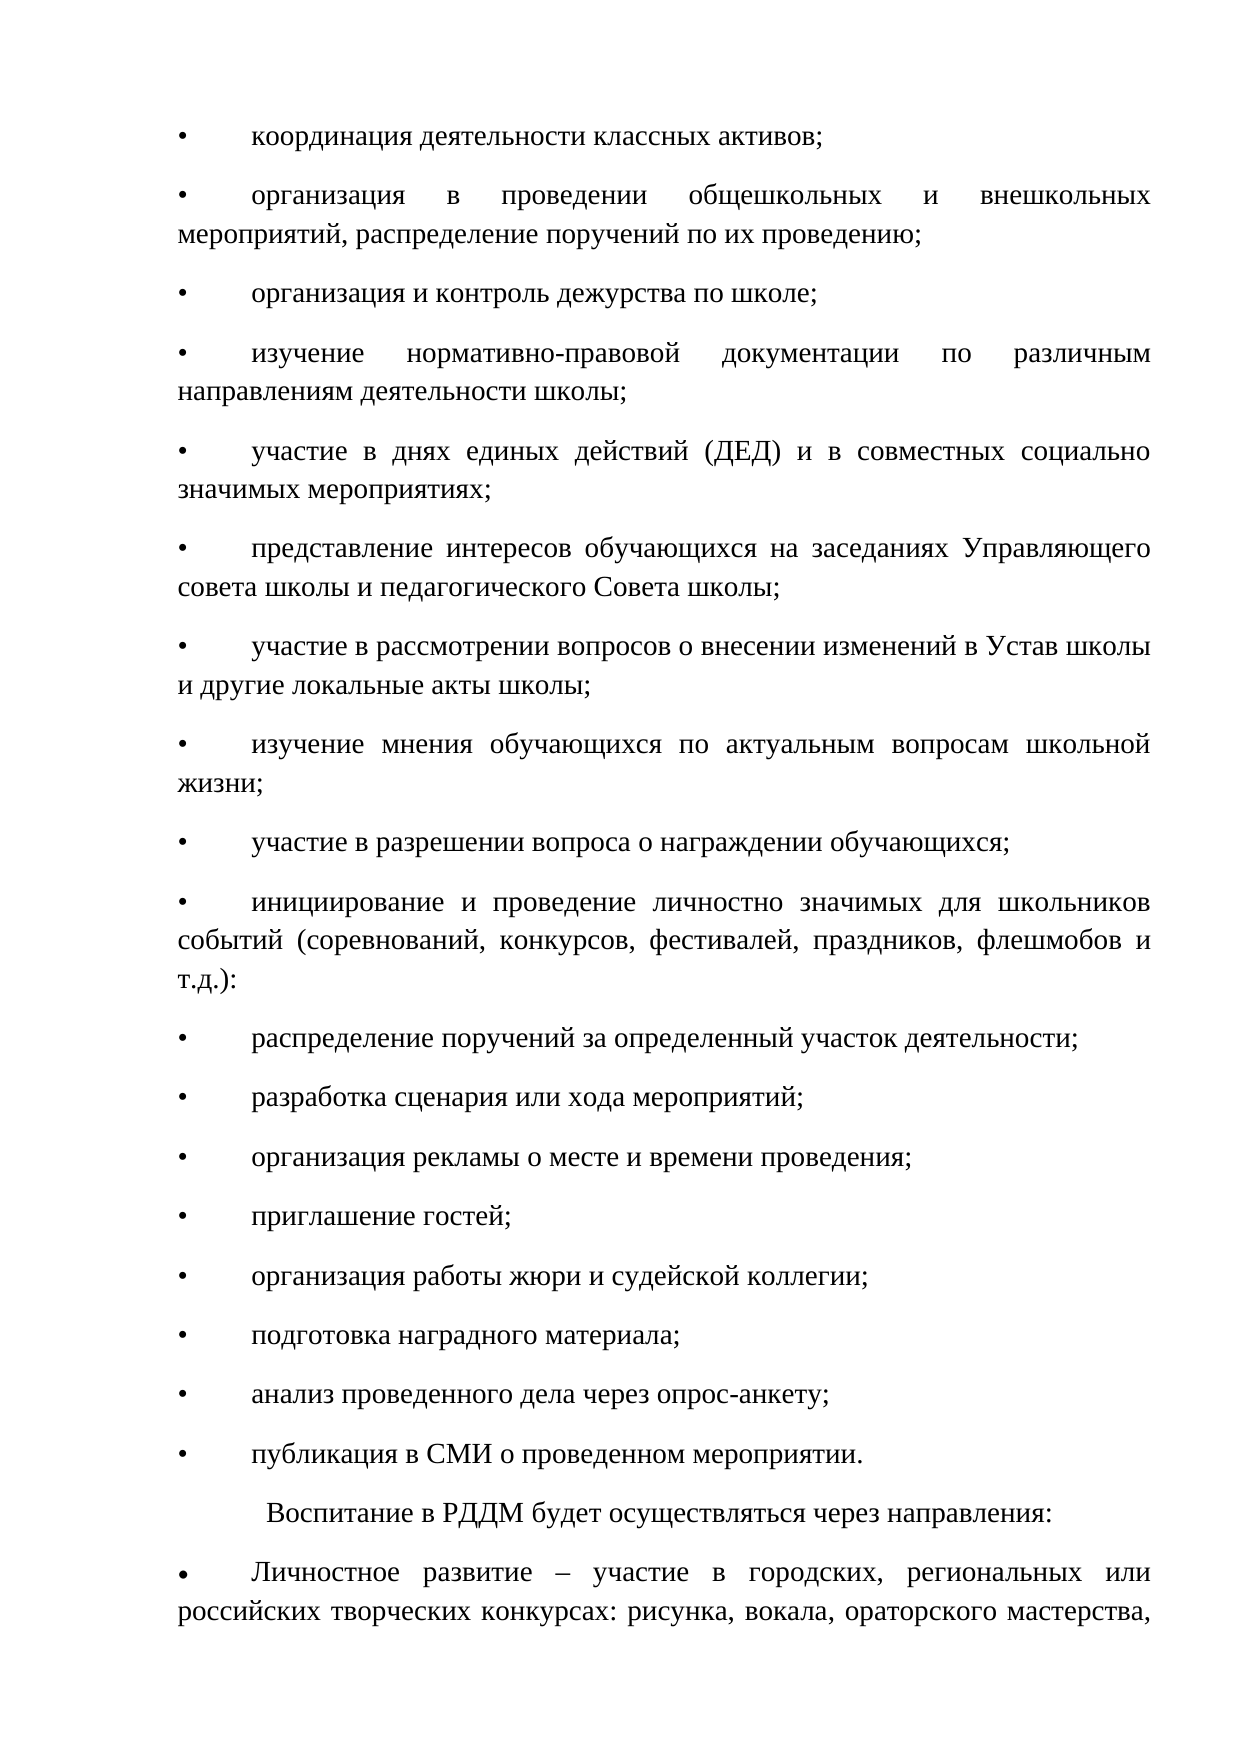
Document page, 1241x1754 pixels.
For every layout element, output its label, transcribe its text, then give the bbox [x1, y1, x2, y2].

text • участие в разрешении вопроса о награждении обучающихся; [177, 824, 1152, 858]
text • организация рекламы о месте и времени проведения; [177, 1139, 1152, 1172]
text • организация в проведении общешкольных и внешкольных мероприятий, распределение поручений по их проведению; [177, 177, 1152, 249]
text • изучение мнения обучающихся по актуальным вопросам школьной жизни; [177, 726, 1152, 798]
text • изучение нормативно-правовой документации по различным направлениям деятельности школы; [177, 335, 1152, 407]
text • представление интересов обучающихся на заседаниях Управляющего совета школы и педагогического Совета школы; [177, 531, 1152, 603]
text • публикация в СМИ о проведенном мероприятии. [177, 1436, 1152, 1469]
text • распределение поручений за определенный участок деятельности; [177, 1020, 1152, 1054]
text • координация деятельности классных активов; [177, 118, 1152, 152]
text • участие в рассмотрении вопросов о внесении изменений в Устав школы и другие локальные акты школы; [177, 628, 1152, 701]
text • инициирование и проведение личностно значимых для школьников событий (соревнований, конкурсов, фестивалей, праздников, флешмобов и т.д.): [177, 884, 1152, 994]
text • анализ проведенного дела через опрос-анкету; [177, 1376, 1152, 1410]
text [177, 1554, 1152, 1627]
text • организация работы жюри и судейской коллегии; [177, 1258, 1152, 1291]
text • разработка сценария или хода мероприятий; [177, 1079, 1152, 1113]
text • подготовка наградного материала; [177, 1317, 1152, 1351]
text • организация и контроль дежурства по школе; [177, 275, 1152, 309]
text Воспитание в РДДМ будет осуществляться через направления: [177, 1495, 1152, 1529]
text • участие в днях единых действий (ДЕД) и в совместных социально значимых мероприятиях; [177, 433, 1152, 505]
text • приглашение гостей; [177, 1198, 1152, 1232]
